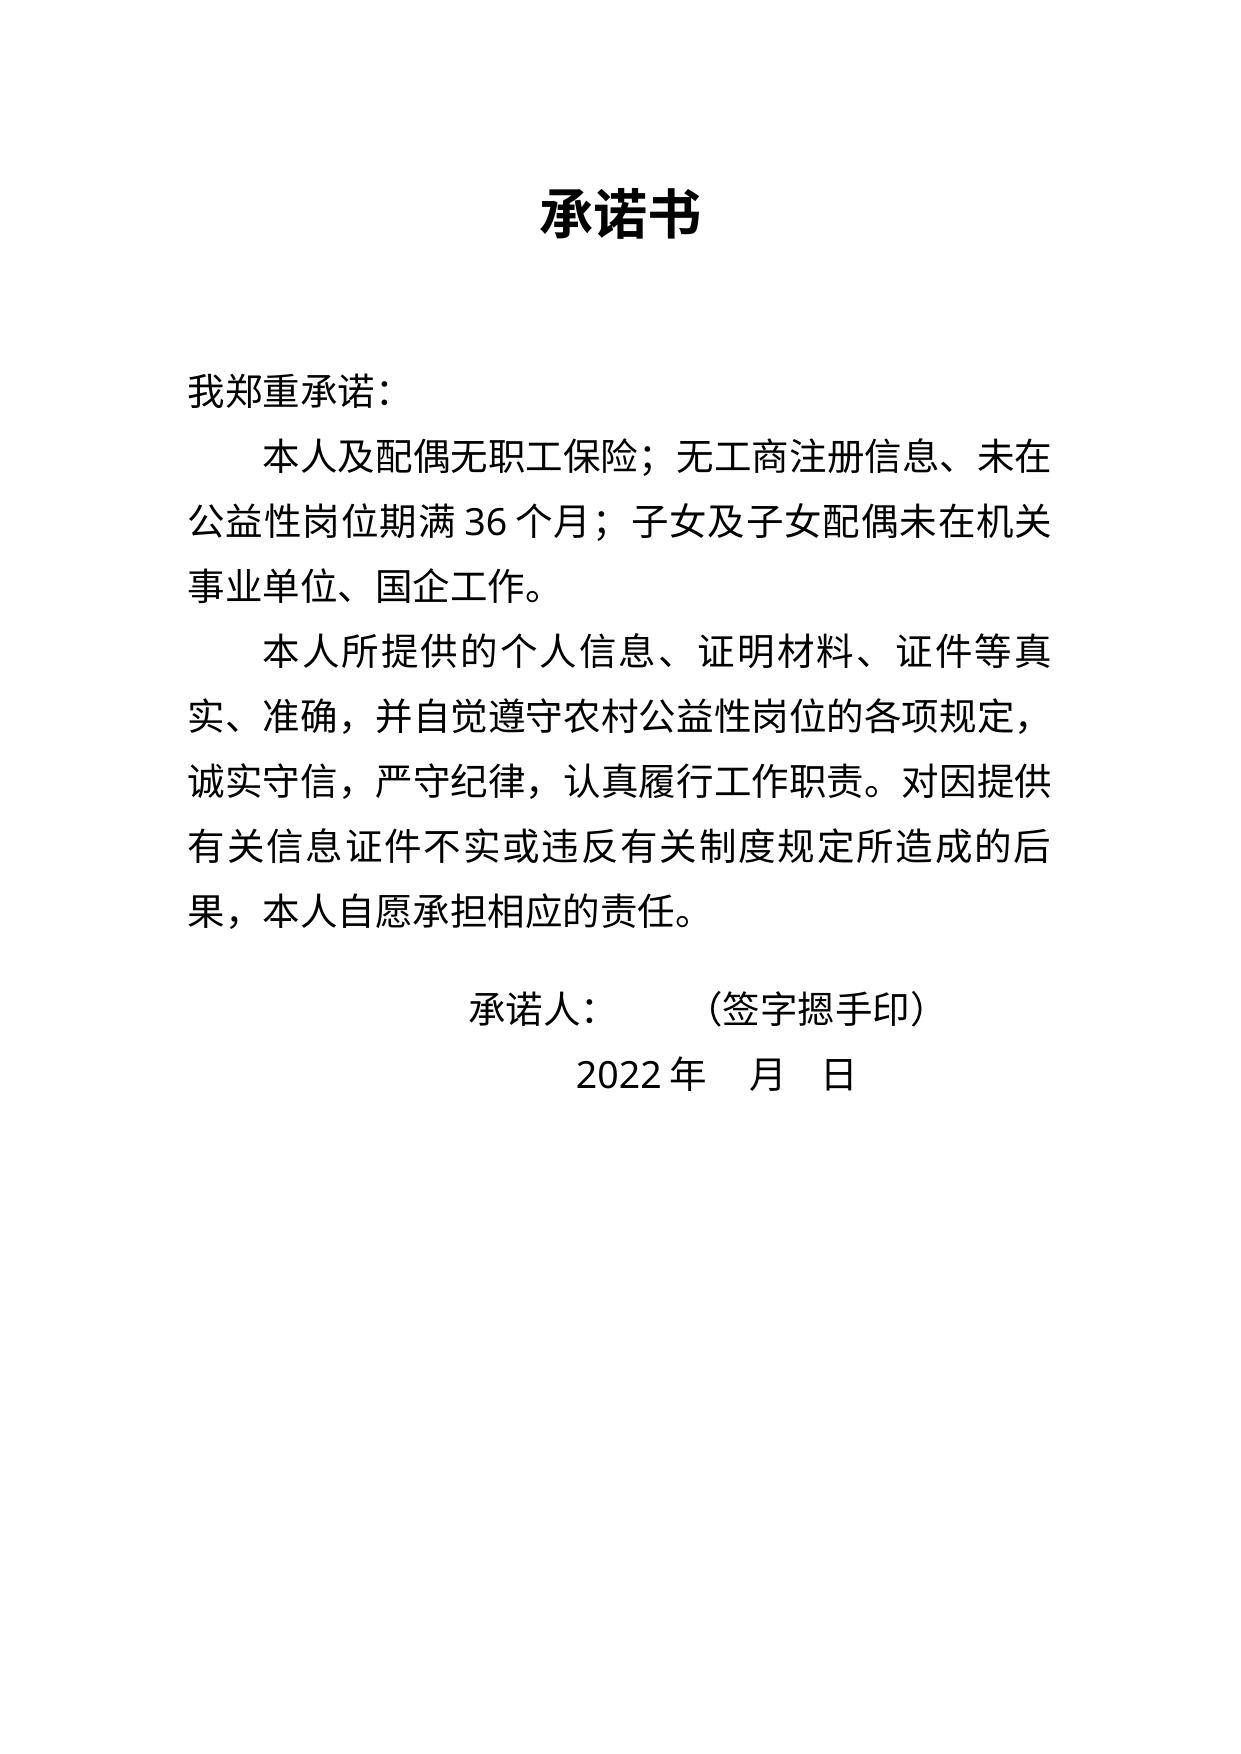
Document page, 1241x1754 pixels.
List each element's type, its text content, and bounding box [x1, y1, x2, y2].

text 承诺书 [187, 162, 1053, 259]
list 承诺人： （签字摁手印） [187, 974, 1053, 1039]
list 本人所提供的个人信息、证明材料、证件等真实、准确，并自觉遵守农村公益性岗位的各项规定，诚实守信，严守纪律，认真履行工作职责。对因提供有关信息证件不实或违反有关制度规定所造成的后果，本人自愿承担相应的责任。 [187, 617, 1053, 942]
list 我郑重承诺： [187, 357, 1053, 422]
list 本人及配偶无职工保险；无工商注册信息、未在公益性岗位期满36个月；子女及子女配偶未在机关事业单位、国企工作。 [187, 422, 1053, 617]
list 2022年 月 日 [187, 1039, 1053, 1104]
